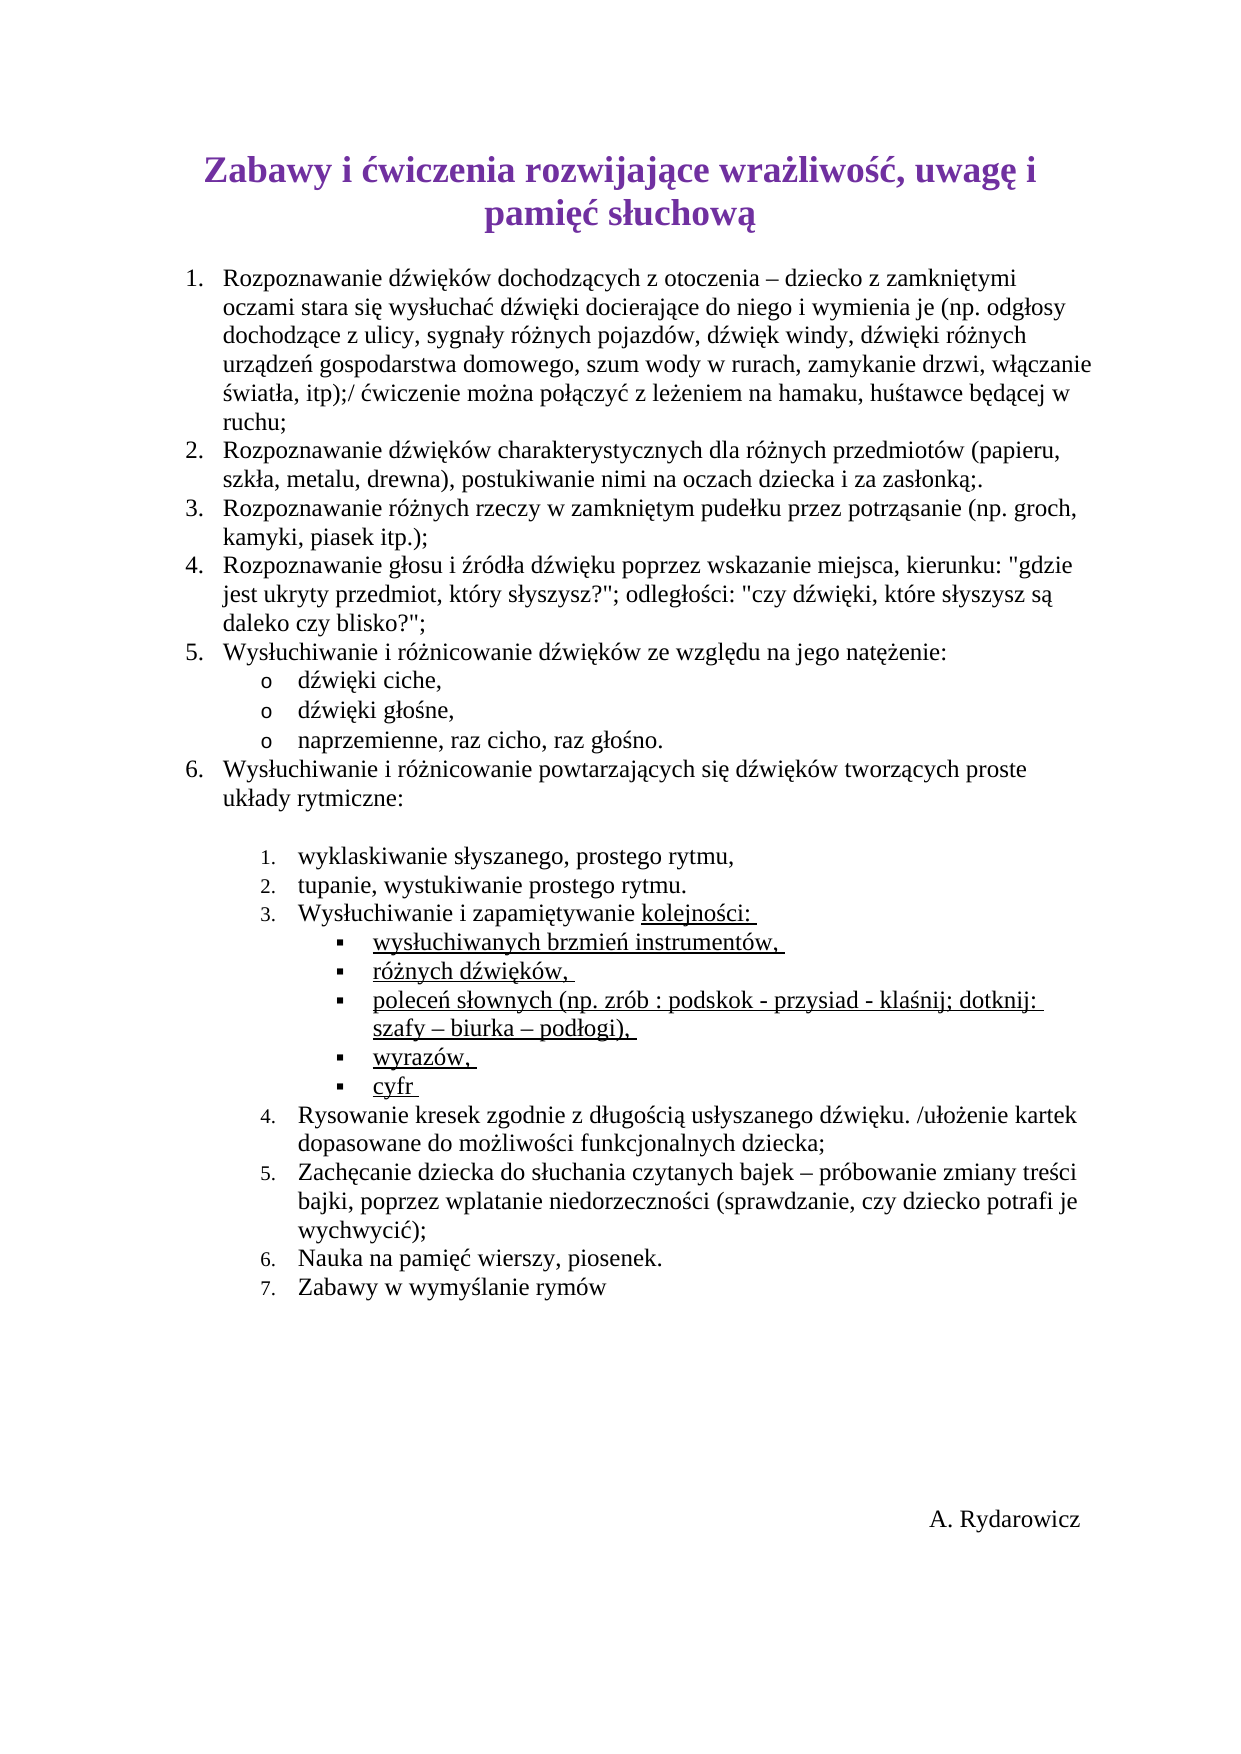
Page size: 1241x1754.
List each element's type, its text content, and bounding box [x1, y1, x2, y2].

list Wysłuchiwanie i różnicowanie powtarzających się dźwięków tworzących proste układy rytmiczne: [185, 754, 1093, 812]
list poleceń słownych (np. zrób : podskok - przysiad - klaśnij; dotknij: szafy – biurka – podłogi), [335, 985, 1093, 1042]
list dźwięki ciche, [260, 666, 1093, 695]
list Rozpoznawanie dźwięków dochodzących z otoczenia – dziecko z zamkniętymi oczami stara się wysłuchać dźwięki docierające do niego i wymienia je (np. odgłosy dochodzące z ulicy, sygnały różnych pojazdów, dźwięk windy, dźwięki różnych urządzeń gospodarstwa domowego, szum wody w rurach, zamykanie drzwi, włączanie światła, itp);/ ćwiczenie można połączyć z leżeniem na hamaku, huśtawce będącej w ruchu; [185, 263, 1093, 436]
list dźwięki głośne, [260, 695, 1093, 725]
list Zachęcanie dziecka do słuchania czytanych bajek – próbowanie zmiany treści bajki, poprzez wplatanie niedorzeczności (sprawdzanie, czy dziecko potrafi je wychwycić); [260, 1157, 1093, 1243]
list Rozpoznawanie głosu i źródła dźwięku poprzez wskazanie miejsca, kierunku: "gdzie jest ukryty przedmiot, który słyszysz?"; odległości: "czy dźwięki, które słyszysz są daleko czy blisko?"; [185, 551, 1093, 637]
list naprzemienne, raz cicho, raz głośno. [260, 725, 1093, 754]
list Wysłuchiwanie i zapamiętywanie kolejności: [260, 898, 1093, 927]
list wyrazów, [335, 1042, 1093, 1071]
list Zabawy w wymyślanie rymów [260, 1272, 1093, 1301]
list Nauka na pamięć wierszy, piosenek. [260, 1243, 1093, 1272]
list Wysłuchiwanie i różnicowanie dźwięków ze względu na jego natężenie: [185, 637, 1093, 666]
text Zabawy i ćwiczenia rozwijające wrażliwość, uwagę i pamięć słuchową [148, 148, 1093, 234]
list różnych dźwięków, [335, 956, 1093, 985]
list tupanie, wystukiwanie prostego rytmu. [260, 870, 1093, 898]
list cyfr [335, 1071, 1093, 1100]
list wysłuchiwanych brzmień instrumentów, [335, 927, 1093, 956]
text A. Rydarowicz [148, 1504, 1093, 1533]
list Rozpoznawanie dźwięków charakterystycznych dla różnych przedmiotów (papieru, szkła, metalu, drewna), postukiwanie nimi na oczach dziecka i za zasłonką;. [185, 436, 1093, 493]
list Rysowanie kresek zgodnie z długością usłyszanego dźwięku. /ułożenie kartek dopasowane do możliwości funkcjonalnych dziecka; [260, 1100, 1093, 1157]
list Rozpoznawanie różnych rzeczy w zamkniętym pudełku przez potrząsanie (np. groch, kamyki, piasek itp.); [185, 493, 1093, 551]
list wyklaskiwanie słyszanego, prostego rytmu, [260, 841, 1093, 870]
